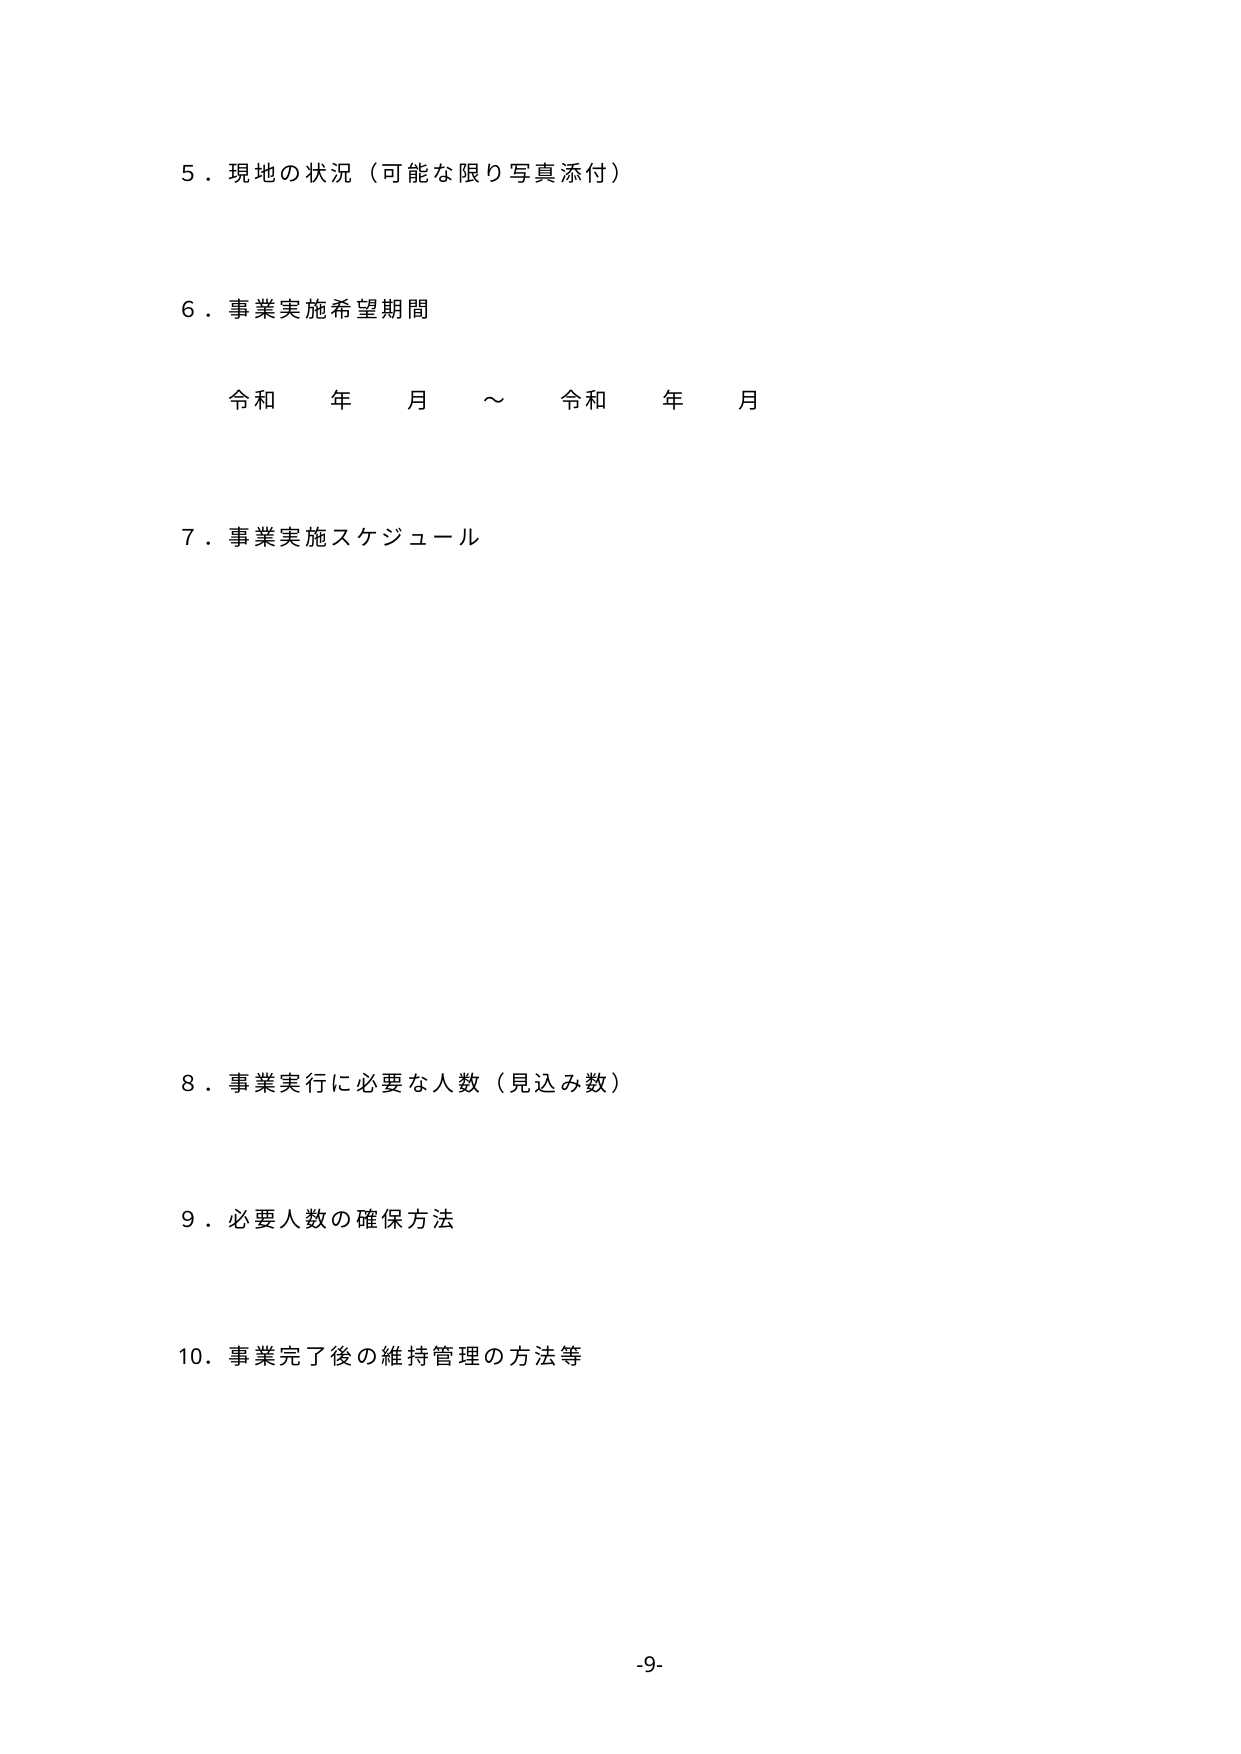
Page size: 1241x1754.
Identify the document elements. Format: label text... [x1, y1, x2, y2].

text ９．必要人数の確保方法 [177, 1196, 1122, 1241]
text ７．事業実施スケジュール [177, 513, 1122, 558]
text ８．事業実行に必要な人数（見込み数） [177, 1059, 1122, 1104]
text 令和 年 月 ～ 令和 年 月 [177, 376, 1122, 422]
text 10．事業完了後の維持管理の方法等 [177, 1332, 1122, 1378]
text ６．事業実施希望期間 [177, 285, 1122, 331]
text ５．現地の状況（可能な限り写真添付） [177, 149, 1122, 194]
